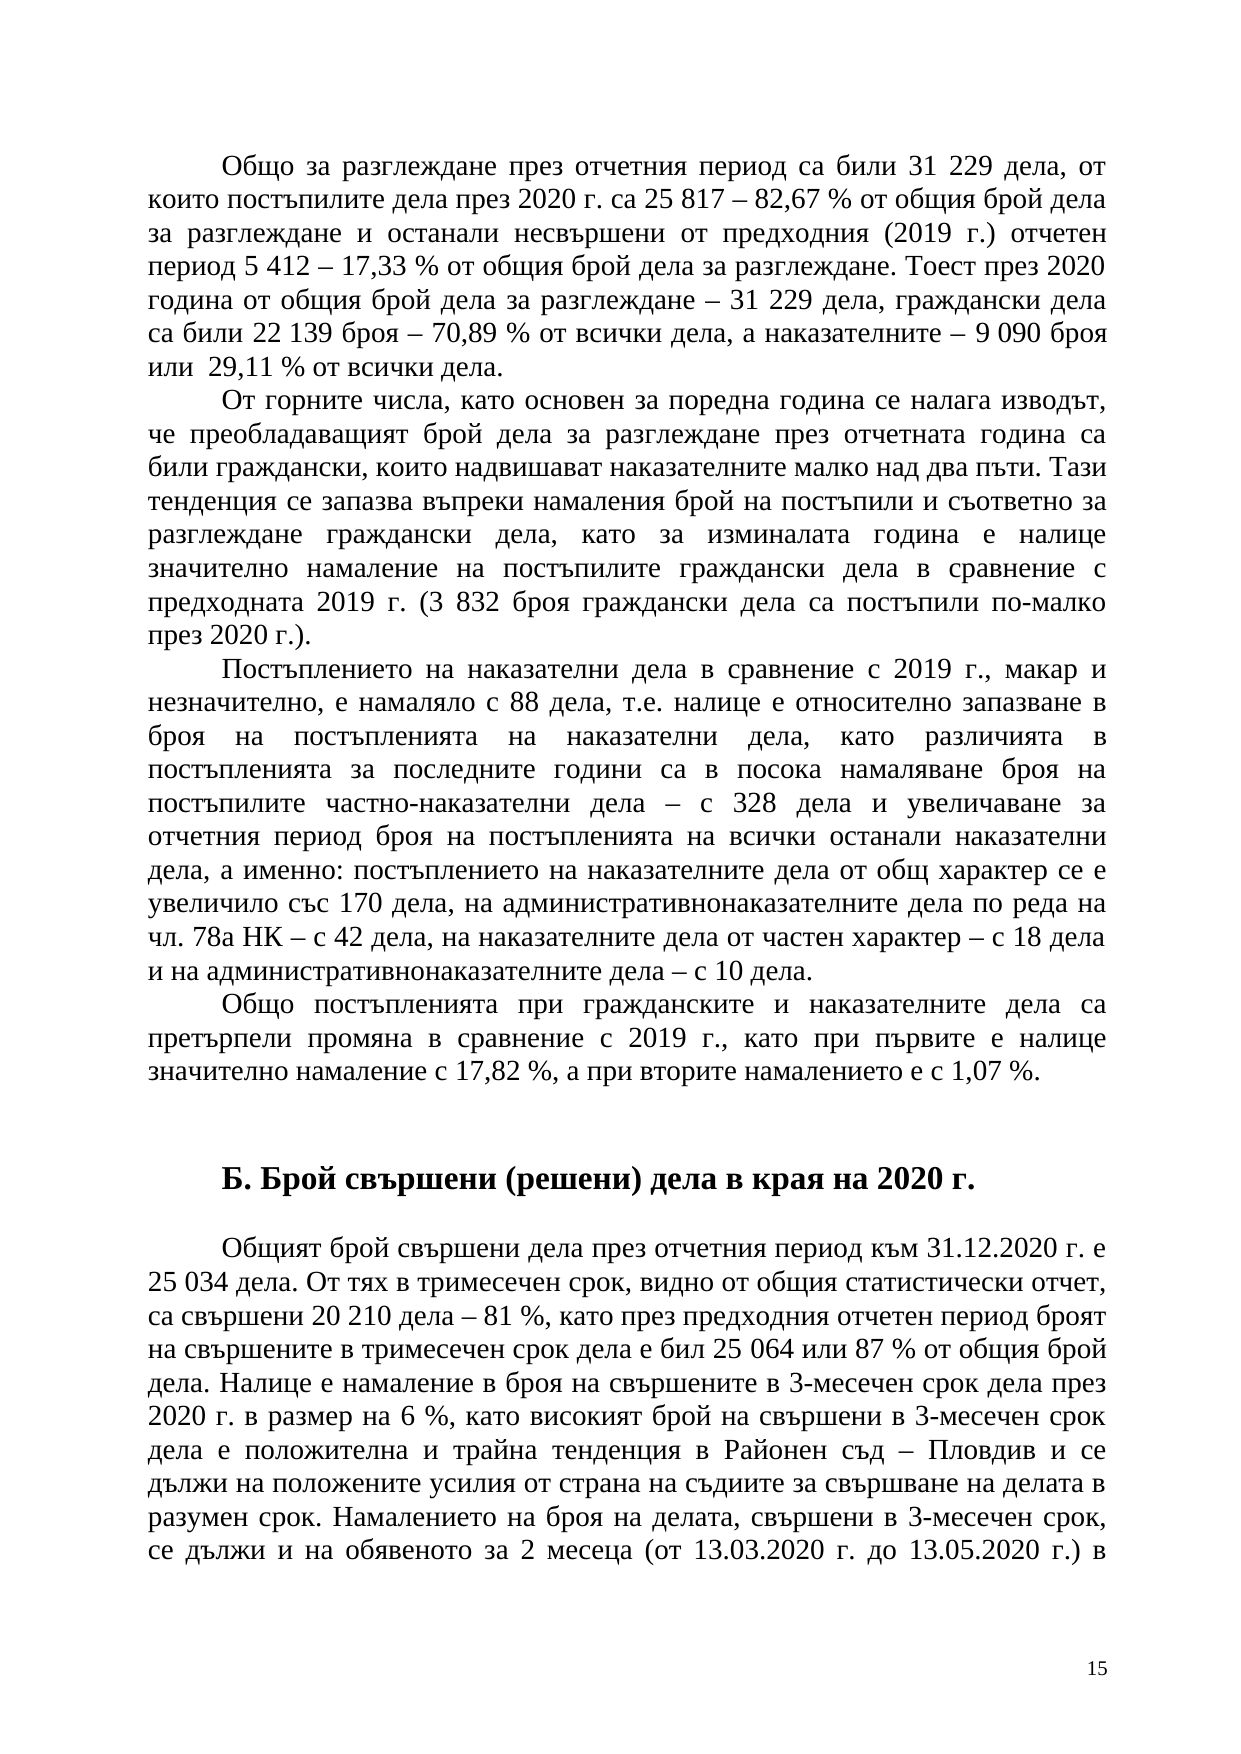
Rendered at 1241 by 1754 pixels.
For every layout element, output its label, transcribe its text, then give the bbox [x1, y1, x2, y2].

text Постъплението на наказателни дела в сравнение с 2019 г., макар и незначително, е намаляло с 88 дела, т.е. налице е относително запазване в броя на постъпленията на наказателни дела, като различията в постъпленията за последните години са в посока намаляване броя на постъпилите частно-наказателни дела – с 328 дела и увеличаване за отчетния период броя на постъпленията на всички останали наказателни дела, а именно: постъплението на наказателните дела от общ характер се е увеличило със 170 дела, на административнонаказателните дела по реда на чл. 78а НК – с 42 дела, на наказателните дела от частен характер – с 18 дела и на административнонаказателните дела – с 10 дела. [148, 651, 1107, 986]
text Б. Брой свършени (решени) дела в края на 2020 г. [148, 1159, 1107, 1197]
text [148, 1231, 1107, 1566]
text Общо постъпленията при гражданските и наказателните дела са претърпели промяна в сравнение с 2019 г., като при първите е налице значително намаление с 17,82 %, а при вторите намалението е с 1,07 %. [148, 986, 1107, 1087]
text От горните числа, като основен за поредна година се налага изводът, че преобладаващият брой дела за разглеждане през отчетната година са били граждански, които надвишават наказателните малко над два пъти. Тази тенденция се запазва въпреки намаления брой на постъпили и съответно за разглеждане граждански дела, като за изминалата година е налице значително намаление на постъпилите граждански дела в сравнение с предходната 2019 г. (3 832 броя граждански дела са постъпили по-малко през 2020 г.). [148, 382, 1107, 651]
text Общо за разглеждане през отчетния период са били 31 229 дела, от които постъпилите дела през 2020 г. са 25 817 – 82,67 % от общия брой дела за разглеждане и останали несвършени от предходния (2019 г.) отчетен период 5 412 – 17,33 % от общия брой дела за разглеждане. Тоест през 2020 година от общия брой дела за разглеждане – 31 229 дела, граждански дела са били 22 139 броя – 70,89 % от всички дела, а наказателните – 9 090 броя или 29,11 % от всички дела. [148, 148, 1107, 382]
